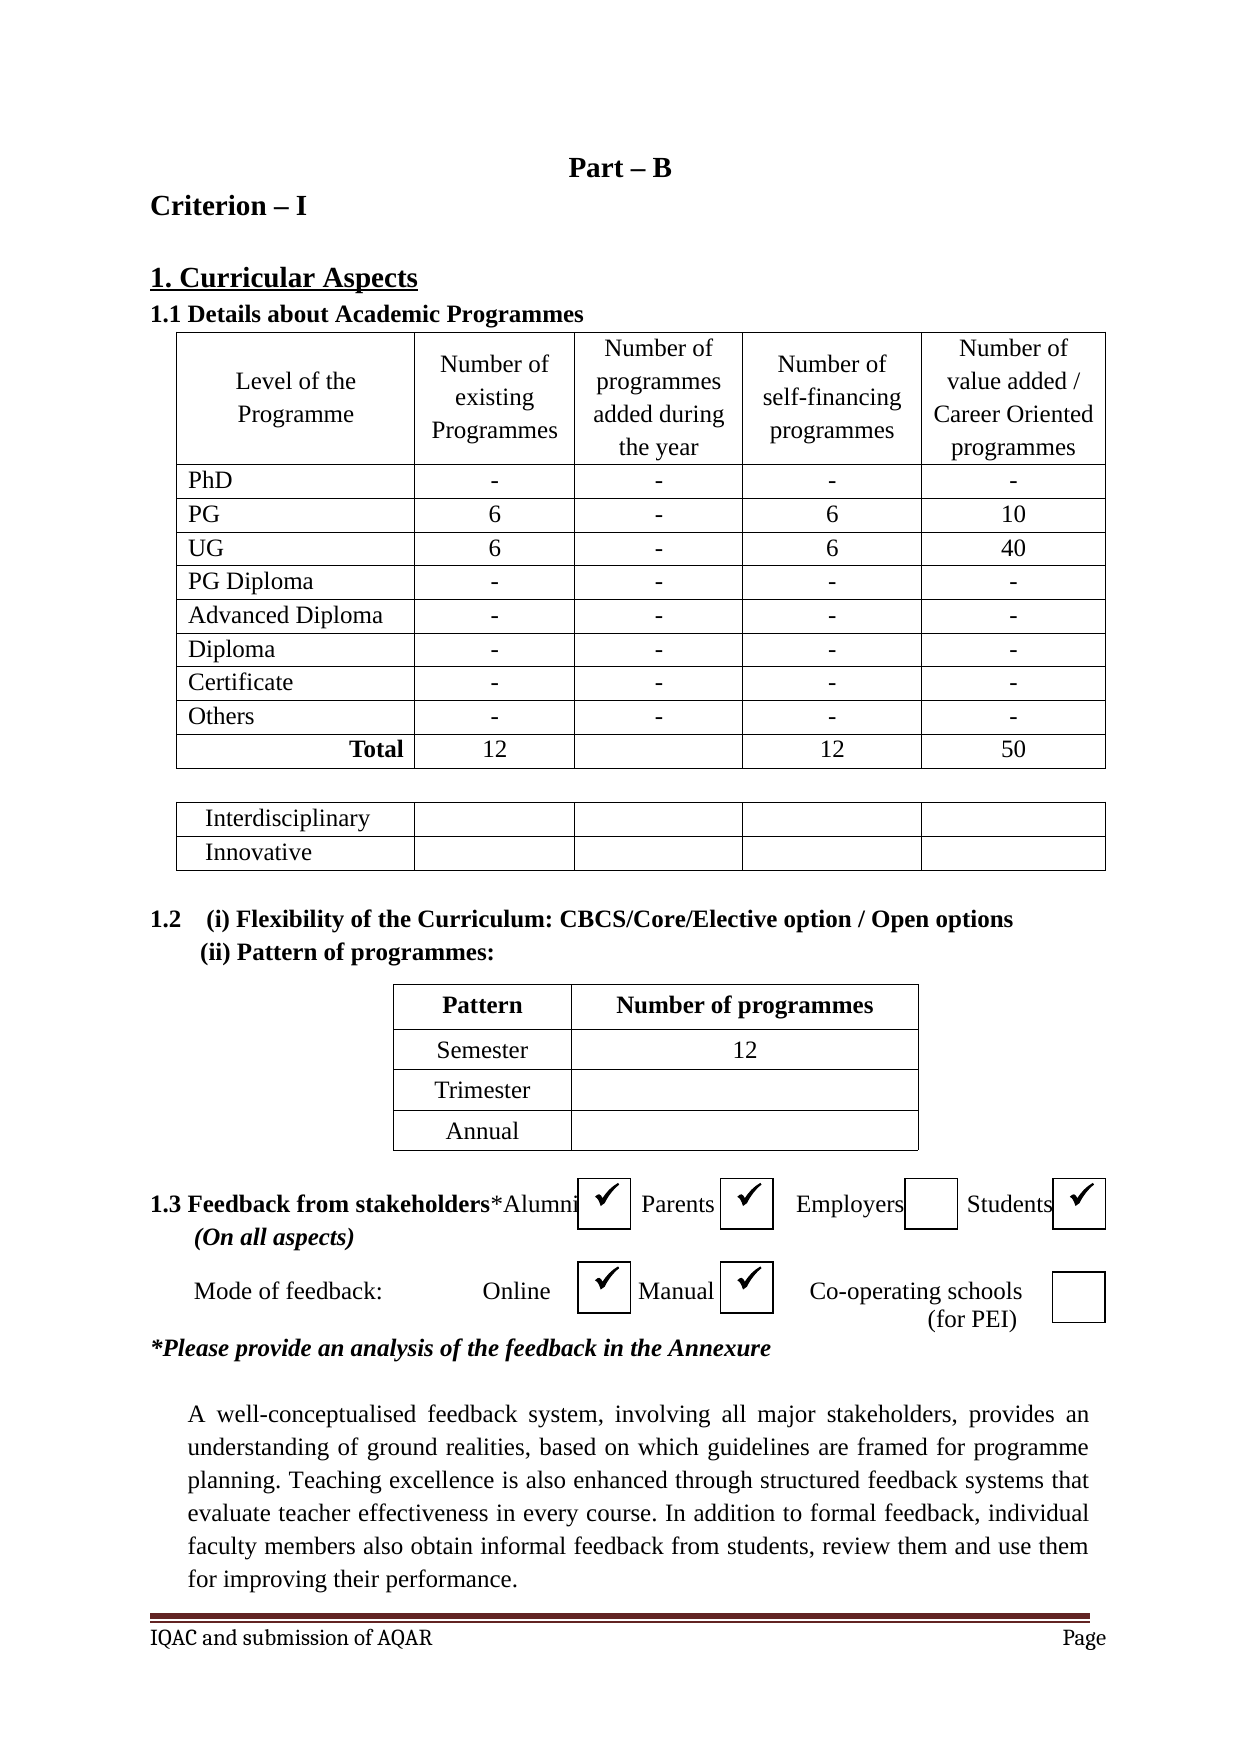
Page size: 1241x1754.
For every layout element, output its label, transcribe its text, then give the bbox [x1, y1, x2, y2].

table_cell [922, 837, 1105, 870]
text Part – B [150, 150, 1090, 183]
table_cell - [575, 465, 742, 498]
text (On all aspects) [150, 1222, 1090, 1251]
table_cell 6 [415, 499, 574, 532]
table_cell - [743, 701, 921, 733]
table_cell - [922, 701, 1105, 733]
text (ii) Pattern of programmes: [150, 937, 1090, 966]
table_cell 6 [743, 533, 921, 565]
table_cell Certificate [177, 667, 414, 700]
text Mode of feedback: Online Manual Co-operating schools [150, 1276, 577, 1304]
text (for PEI) [150, 1304, 1090, 1333]
table_cell - [575, 600, 742, 633]
table_cell Innovative [177, 837, 414, 870]
table_header [743, 803, 921, 836]
table_header [922, 803, 1105, 836]
table_cell [575, 837, 742, 870]
table_cell - [743, 667, 921, 700]
table_cell - [415, 701, 574, 733]
table_cell 12 [572, 1030, 918, 1069]
table_cell - [922, 667, 1105, 700]
table_cell [415, 837, 574, 870]
table_cell Total [177, 735, 414, 768]
text Mode of feedback: Online Manual Co-operating schools [774, 1276, 1052, 1304]
table_cell - [575, 566, 742, 599]
text Criterion – I [150, 188, 1090, 222]
table_cell Advanced Diploma [177, 600, 414, 633]
text 1.1 Details about Academic Programmes [150, 299, 1090, 327]
table_header Number of programmes added during the year [575, 333, 742, 464]
table_cell - [575, 667, 742, 700]
table_cell - [575, 533, 742, 565]
table_cell - [743, 634, 921, 666]
table_header Level of the Programme [177, 333, 414, 464]
table_cell [572, 1070, 918, 1110]
table_cell 6 [415, 533, 574, 565]
table_cell [572, 1111, 918, 1150]
table_header Number of value added / Career Oriented programmes [922, 333, 1105, 464]
table_header Number of existing Programmes [415, 333, 574, 464]
table_cell UG [177, 533, 414, 565]
table_cell 50 [922, 735, 1105, 768]
table_cell Semester [394, 1030, 571, 1069]
text A well-conceptualised feedback system, involving all major stakeholders, provides an understanding of ground realities, based on which guidelines are framed for programme planning. Teaching excellence is also enhanced through structured feedback systems that evaluate teacher effectiveness in every course. In addition to formal feedback, individual faculty members also obtain informal feedback from students, review them and use them for improving their performance. [187, 1399, 1090, 1593]
table_cell [743, 837, 921, 870]
table_cell 6 [743, 499, 921, 532]
table_cell PG [177, 499, 414, 532]
table_cell - [743, 465, 921, 498]
table_cell 12 [415, 735, 574, 768]
table_header [575, 803, 742, 836]
table_cell - [415, 634, 574, 666]
table_cell Trimester [394, 1070, 571, 1110]
table_header Interdisciplinary [177, 803, 414, 836]
table_cell Others [177, 701, 414, 733]
table_cell - [415, 566, 574, 599]
table_cell - [415, 465, 574, 498]
table_cell - [922, 465, 1105, 498]
table_cell Annual [394, 1111, 571, 1150]
table_cell - [743, 600, 921, 633]
text 1.2 (i) Flexibility of the Curriculum: CBCS/Core/Elective option / Open options [150, 904, 1090, 933]
table_cell PhD [177, 465, 414, 498]
table_cell 10 [922, 499, 1105, 532]
table_cell PG Diploma [177, 566, 414, 599]
table_cell - [743, 566, 921, 599]
table_cell - [575, 499, 742, 532]
table_cell - [922, 634, 1105, 666]
table_cell - [575, 701, 742, 733]
table_cell [575, 735, 742, 768]
table_cell 40 [922, 533, 1105, 565]
text 1. Curricular Aspects [150, 260, 1090, 294]
table_header [415, 803, 574, 836]
table_cell - [415, 600, 574, 633]
text *Please provide an analysis of the feedback in the Annexure [150, 1333, 1090, 1362]
table_header Number of self-financing programmes [743, 333, 921, 464]
table_cell - [922, 600, 1105, 633]
table_cell - [415, 667, 574, 700]
table_cell 12 [743, 735, 921, 768]
text 1.3 Feedback from stakeholders*Alumni Parents Employers Students [150, 1189, 577, 1218]
table_cell - [922, 566, 1105, 599]
table_cell - [575, 634, 742, 666]
table_header Number of programmes [572, 985, 918, 1029]
table_header Pattern [394, 985, 571, 1029]
table_cell Diploma [177, 634, 414, 666]
